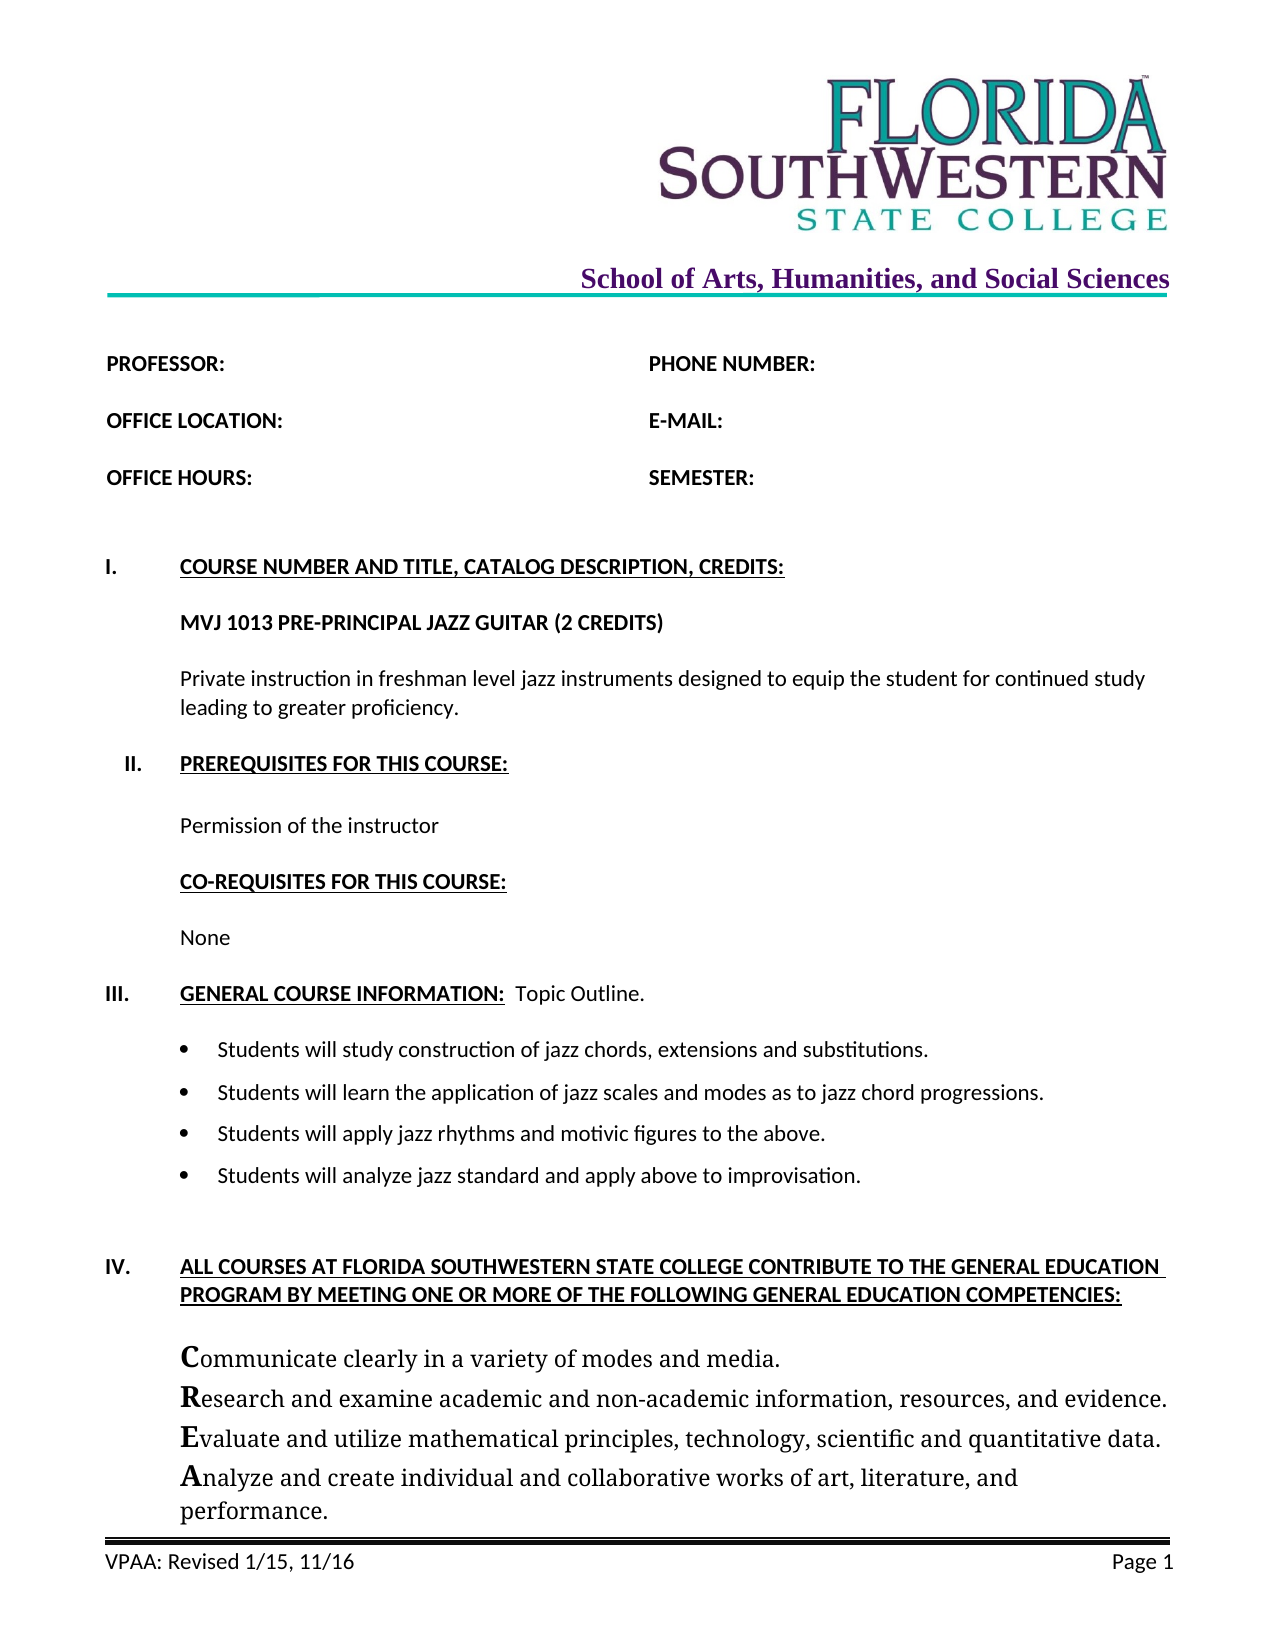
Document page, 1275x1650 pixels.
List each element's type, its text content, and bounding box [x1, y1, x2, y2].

table_cell SEMESTER: [638, 439, 1180, 496]
text Permission of the instructor [180, 811, 1170, 839]
text Evaluate and utilize mathematical principles, technology, scientific and quantitative data. [180, 1416, 1170, 1456]
list Students will study construction of jazz chords, extensions and substitutions. [180, 1036, 1170, 1064]
text Analyze and create individual and collaborative works of art, literature, and performance. [180, 1456, 1170, 1526]
table_cell OFFICE HOURS: [95, 439, 637, 496]
list Students will analyze jazz standard and apply above to improvisation. [180, 1162, 1170, 1189]
text CO-REQUISITES FOR THIS COURSE: [105, 867, 1170, 896]
text None [180, 923, 1170, 952]
text Private instruction in freshman level jazz instruments designed to equip the student for continued study leading to greater proficiency. [180, 664, 1170, 721]
list GENERAL COURSE INFORMATION: Topic Outline. [105, 979, 1170, 1008]
text MVJ 1013 PRE-PRINCIPAL JAZZ GUITAR (2 CREDITS) [180, 608, 1170, 637]
list Students will learn the application of jazz scales and modes as to jazz chord progressions. [180, 1078, 1170, 1106]
list All courses at Florida SouthWestern State College contribute to the general education program by meeting one or more of the following general education competencies: [105, 1252, 1170, 1308]
text Research and examine academic and non-academic information, resources, and evidence. [180, 1376, 1170, 1416]
table_cell E-MAIL: [638, 381, 1180, 438]
table_header PROFESSOR: [95, 324, 637, 381]
table_cell OFFICE LOCATION: [95, 381, 637, 438]
list Students will apply jazz rhythms and motivic figures to the above. [180, 1119, 1170, 1148]
list PREREQUISITES FOR THIS COURSE: [142, 749, 1170, 777]
table_header PHONE NUMBER: [638, 324, 1180, 381]
text Communicate clearly in a variety of modes and media. [180, 1336, 1170, 1376]
picture [657, 75, 1170, 233]
list COURSE NUMBER AND TITLE, CATALOG DESCRIPTION, CREDITS: [105, 552, 1170, 581]
